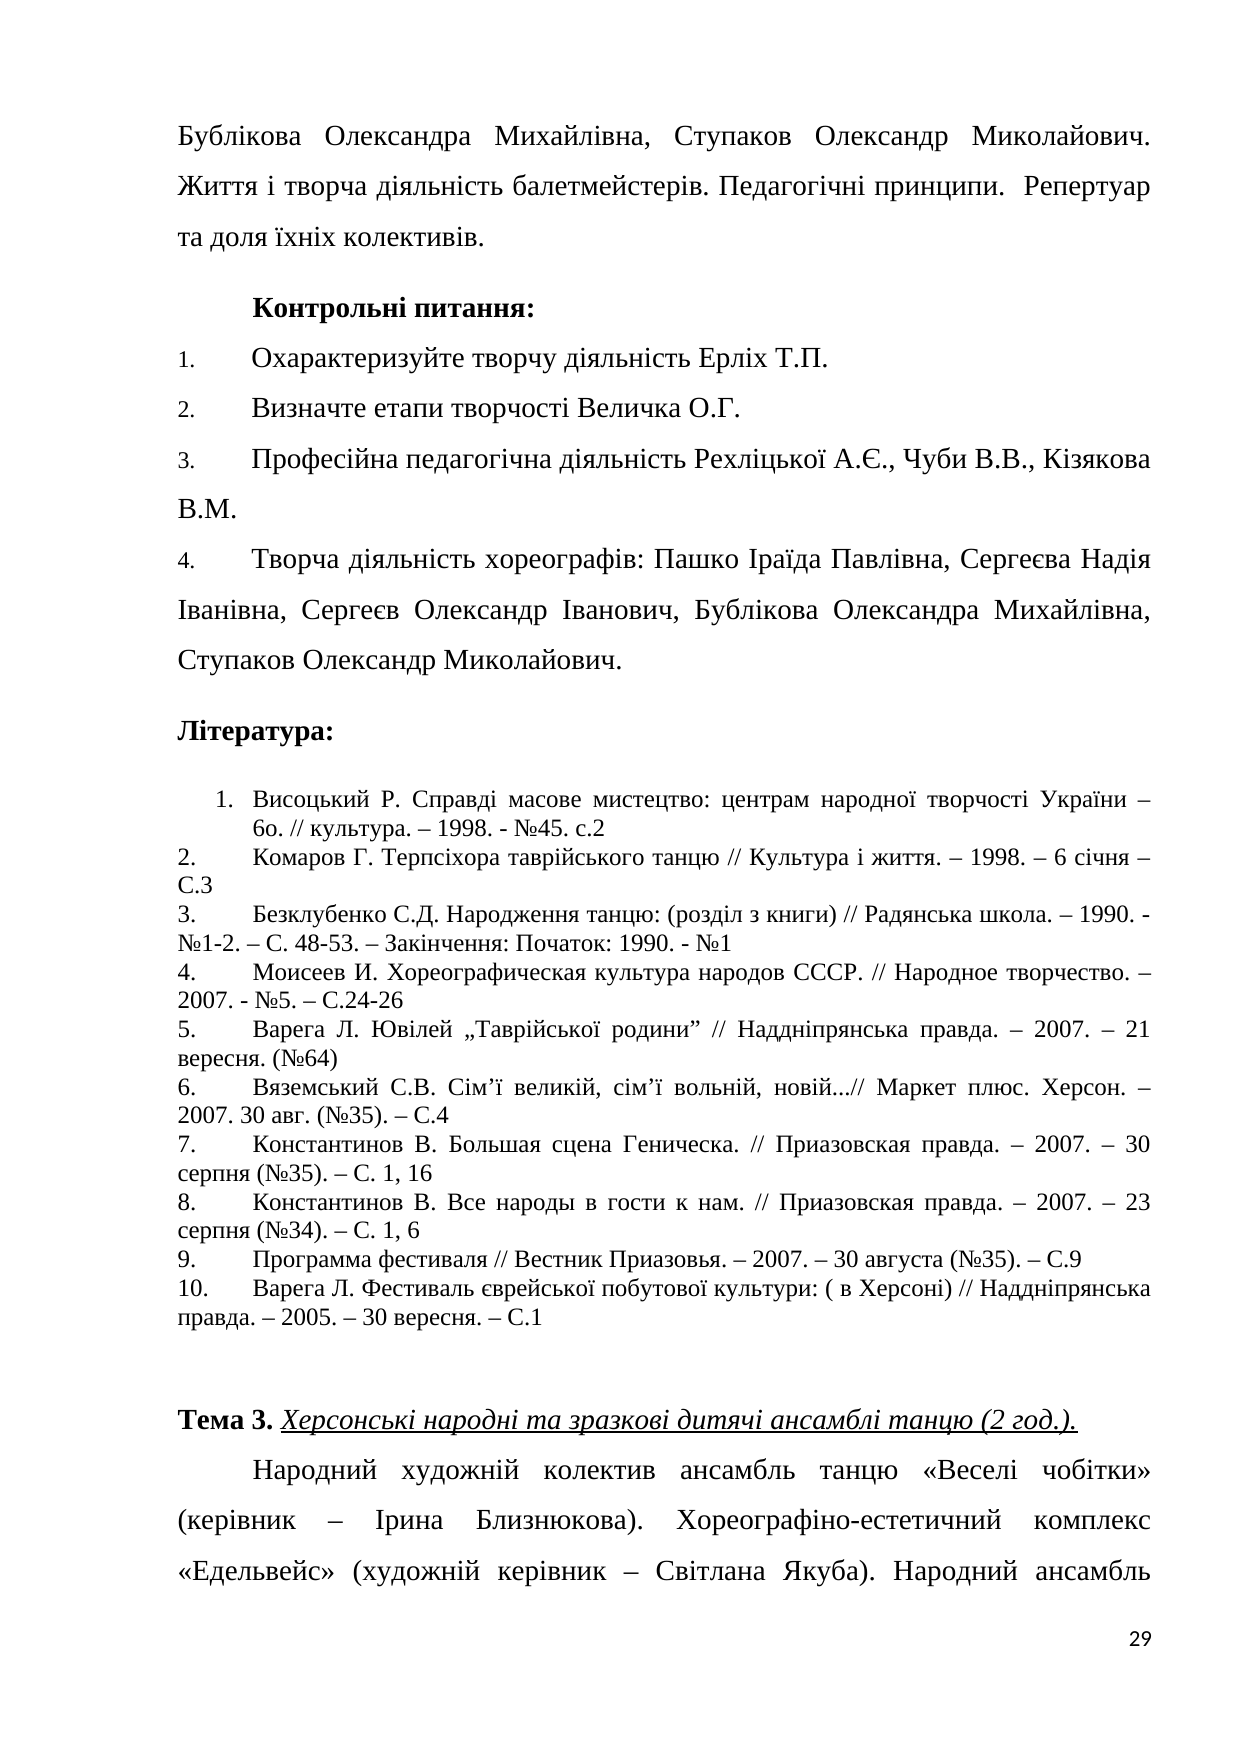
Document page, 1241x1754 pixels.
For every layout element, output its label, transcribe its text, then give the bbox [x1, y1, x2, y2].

list Комаров Г. Терпсіхора таврійського танцю // Культура і життя. – 1998. – 6 січня – С.3 [177, 842, 1152, 899]
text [177, 1452, 1152, 1586]
list Моисеев И. Хореографическая культура народов СССР. // Народное творчество. – 2007. - №5. – С.24-26 [177, 957, 1152, 1014]
list Охарактеризуйте творчу діяльність Ерліх Т.П. [177, 340, 1152, 374]
list Варега Л. Фестиваль єврейської побутової культури: ( в Херсоні) // Наддніпрянська правда. – 2005. – 30 вересня. – С.1 [177, 1273, 1152, 1331]
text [177, 118, 1152, 252]
list Константинов В. Все народы в гости к нам. // Приазовская правда. – 2007. – 23 серпня (№34). – С. 1, 6 [177, 1187, 1152, 1244]
text Література: [177, 713, 1152, 747]
list Вяземський С.В. Сім’ї великій, сім’ї вольній, новій...// Маркет плюс. Херсон. – 2007. 30 авг. (№35). – С.4 [177, 1072, 1152, 1129]
list Висоцький Р. Справді масове мистецтво: центрам народної творчості України – 6о. // культура. – 1998. - №45. с.2 [215, 784, 1152, 842]
list Визначте етапи творчості Величка О.Г. [177, 391, 1152, 424]
text Тема 3. Херсонські народні та зразкові дитячі ансамблі танцю (2 год.). [177, 1402, 1152, 1435]
list Варега Л. Ювілей „Таврійської родини” // Наддніпрянська правда. – 2007. – 21 вересня. (№64) [177, 1014, 1152, 1072]
list Творча діяльність хореографів: Пашко Іраїда Павлівна, Сергеєва Надія Іванівна, Сергеєв Олександр Іванович, Бублікова Олександра Михайлівна, Ступаков Олександр Миколайович. [177, 541, 1152, 676]
list Константинов В. Большая сцена Геническа. // Приазовская правда. – 2007. – 30 серпня (№35). – С. 1, 16 [177, 1129, 1152, 1187]
list Професійна педагогічна діяльність Рехліцької А.Є., Чуби В.В., Кізякова В.М. [177, 441, 1152, 525]
list Программа фестиваля // Вестник Приазовья. – 2007. – 30 августа (№35). – С.9 [177, 1244, 1152, 1273]
text Контрольні питання: [177, 290, 1152, 323]
list Безклубенко С.Д. Народження танцю: (розділ з книги) // Радянська школа. – 1990. - №1-2. – С. 48-53. – Закінчення: Початок: 1990. - №1 [177, 899, 1152, 957]
